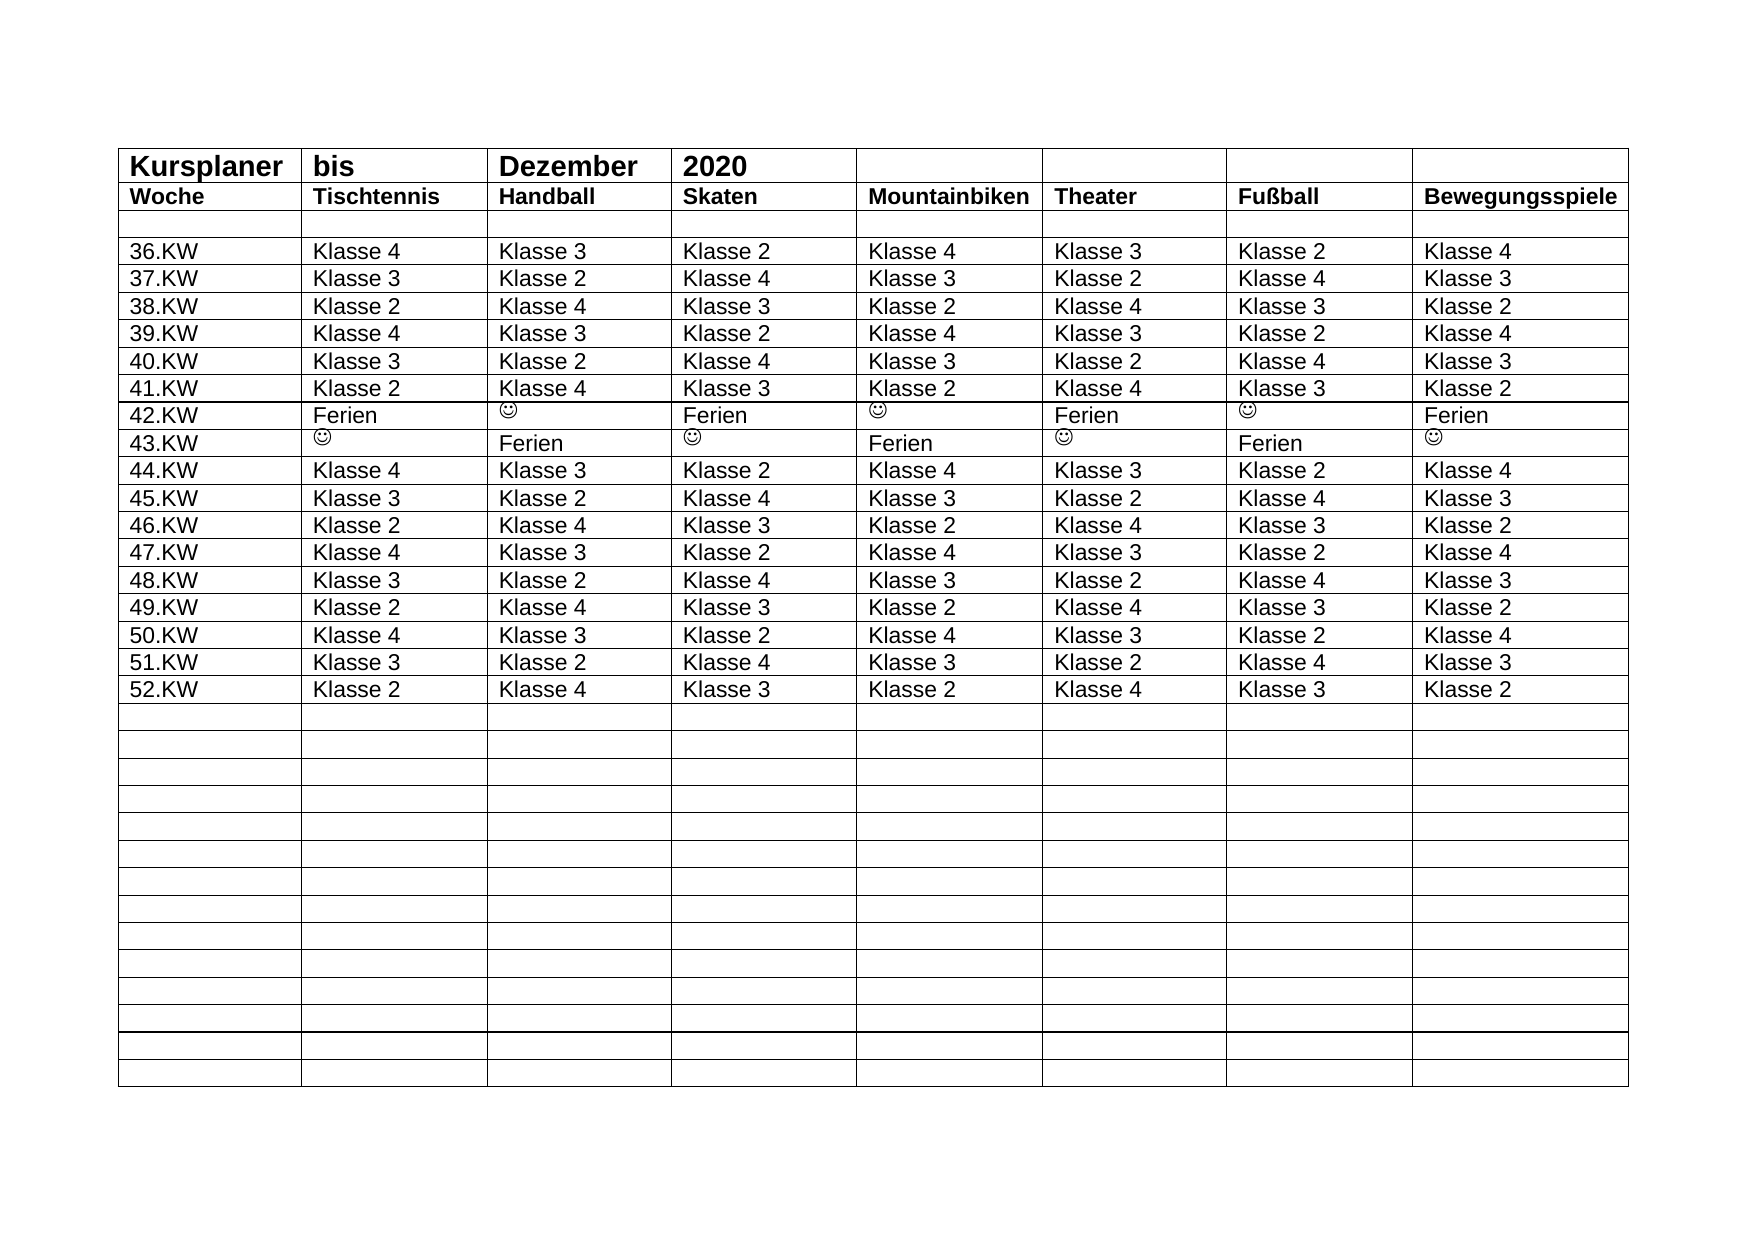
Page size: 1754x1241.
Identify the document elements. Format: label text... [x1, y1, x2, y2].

table_cell [857, 923, 1042, 949]
table_cell 45.KW [119, 485, 301, 511]
table_cell [488, 403, 671, 429]
table_cell Ferien [1413, 403, 1628, 429]
table_cell 40.KW [119, 348, 301, 374]
table_cell [672, 1033, 856, 1059]
table_cell [302, 896, 487, 922]
table_cell Klasse 3 [672, 375, 856, 401]
table_cell [302, 950, 487, 977]
table_cell Klasse 3 [488, 320, 671, 347]
table_cell Klasse 3 [857, 649, 1042, 675]
table_cell [672, 978, 856, 1004]
table_cell 42.KW [119, 403, 301, 429]
table_cell [1413, 704, 1628, 730]
table_cell 43.KW [119, 430, 301, 456]
table_cell Klasse 3 [1227, 676, 1412, 703]
table_cell Klasse 3 [857, 485, 1042, 511]
table_cell [488, 950, 671, 977]
table_cell [672, 868, 856, 894]
table_cell [488, 1033, 671, 1059]
table_cell Klasse 2 [1413, 375, 1628, 401]
table_cell Klasse 4 [1227, 485, 1412, 511]
table_cell Klasse 2 [672, 320, 856, 347]
table_cell Klasse 3 [1413, 485, 1628, 511]
table_cell Klasse 4 [1043, 293, 1226, 319]
table_cell Klasse 4 [1043, 512, 1226, 538]
table_cell [1227, 923, 1412, 949]
table_cell [488, 813, 671, 840]
table_cell Klasse 4 [1227, 265, 1412, 292]
table_cell [302, 759, 487, 785]
table_cell [119, 731, 301, 757]
table_cell [488, 978, 671, 1004]
table_cell [1413, 923, 1628, 949]
table_cell [1413, 1060, 1628, 1086]
table_cell Klasse 3 [1413, 567, 1628, 593]
table_cell Klasse 2 [1227, 238, 1412, 264]
table_cell Fußball [1227, 183, 1412, 209]
table_cell [119, 759, 301, 785]
table_cell [1227, 813, 1412, 840]
table_cell [857, 759, 1042, 785]
table_cell [302, 430, 487, 456]
table_cell Klasse 4 [302, 238, 487, 264]
table_cell [119, 841, 301, 867]
table_cell Klasse 2 [1413, 594, 1628, 621]
table_cell [1043, 841, 1226, 867]
table_cell [857, 211, 1042, 237]
table_cell 44.KW [119, 457, 301, 483]
table_cell [302, 1033, 487, 1059]
table_cell Klasse 3 [1227, 293, 1412, 319]
table_header Dezember [488, 149, 671, 182]
table_cell Klasse 4 [1043, 676, 1226, 703]
table_cell [1413, 950, 1628, 977]
table_cell Klasse 2 [1227, 539, 1412, 566]
table_cell Klasse 4 [1043, 594, 1226, 621]
table_cell Klasse 2 [857, 293, 1042, 319]
table_cell [1227, 211, 1412, 237]
table_cell Klasse 2 [857, 676, 1042, 703]
table_cell [857, 731, 1042, 757]
table_cell 39.KW [119, 320, 301, 347]
table_cell [857, 978, 1042, 1004]
table_cell [119, 868, 301, 894]
table_cell Klasse 3 [1043, 238, 1226, 264]
table_cell [857, 868, 1042, 894]
table_cell [1227, 1005, 1412, 1031]
table_cell Ferien [672, 403, 856, 429]
table_cell [1413, 211, 1628, 237]
table_cell [119, 978, 301, 1004]
table_cell [1043, 896, 1226, 922]
table_cell [119, 1033, 301, 1059]
table_cell Klasse 4 [488, 293, 671, 319]
table_cell 48.KW [119, 567, 301, 593]
table_cell Ferien [857, 430, 1042, 456]
table_cell [672, 704, 856, 730]
table_cell Klasse 3 [302, 567, 487, 593]
table_cell [119, 786, 301, 812]
table_cell Klasse 4 [1413, 622, 1628, 648]
table_cell [857, 950, 1042, 977]
table_cell [302, 1060, 487, 1086]
table_cell Klasse 3 [302, 649, 487, 675]
table_cell Klasse 4 [672, 567, 856, 593]
table_cell [488, 786, 671, 812]
table_cell Klasse 2 [1413, 676, 1628, 703]
table_cell [302, 841, 487, 867]
table_cell [1413, 731, 1628, 757]
table_cell [857, 1060, 1042, 1086]
table_cell Theater [1043, 183, 1226, 209]
table_cell Klasse 4 [857, 457, 1042, 483]
table_cell [119, 896, 301, 922]
table_cell [1413, 430, 1628, 456]
table_cell [488, 704, 671, 730]
table_cell [857, 1005, 1042, 1031]
table_cell [1043, 923, 1226, 949]
table_cell Klasse 2 [857, 375, 1042, 401]
table_cell Klasse 4 [672, 348, 856, 374]
table_cell [1227, 759, 1412, 785]
table_cell [857, 896, 1042, 922]
table_cell Klasse 3 [672, 512, 856, 538]
table_cell [488, 868, 671, 894]
table_cell [302, 978, 487, 1004]
table_cell 52.KW [119, 676, 301, 703]
table_cell Klasse 4 [488, 676, 671, 703]
table_cell Klasse 2 [1043, 485, 1226, 511]
table_cell [672, 731, 856, 757]
table_cell Klasse 4 [857, 238, 1042, 264]
table_cell [672, 1005, 856, 1031]
table_cell [302, 813, 487, 840]
table_cell Klasse 4 [857, 539, 1042, 566]
table_cell Klasse 4 [1413, 539, 1628, 566]
table_cell Klasse 2 [302, 594, 487, 621]
table_cell Ferien [1043, 403, 1226, 429]
table_header [857, 149, 1042, 182]
table_cell [1043, 704, 1226, 730]
table_cell [672, 813, 856, 840]
table_cell [119, 813, 301, 840]
table_cell Klasse 4 [488, 594, 671, 621]
table_cell [857, 786, 1042, 812]
table_cell [1227, 1033, 1412, 1059]
table_cell 49.KW [119, 594, 301, 621]
table_cell [488, 1005, 671, 1031]
table_cell Klasse 4 [488, 512, 671, 538]
table_header bis [302, 149, 487, 182]
table_cell Klasse 3 [1043, 457, 1226, 483]
table_cell Klasse 4 [857, 320, 1042, 347]
table_cell Klasse 2 [1413, 512, 1628, 538]
table_cell Ferien [302, 403, 487, 429]
table_cell [672, 1060, 856, 1086]
table_cell Bewegungsspiele [1413, 183, 1628, 209]
table_cell [672, 211, 856, 237]
table_cell Klasse 4 [672, 649, 856, 675]
table_cell [1227, 896, 1412, 922]
table_cell [1227, 403, 1412, 429]
table_cell Ferien [1227, 430, 1412, 456]
table_cell [1413, 759, 1628, 785]
table_cell [1227, 868, 1412, 894]
table_cell [302, 211, 487, 237]
table_cell Klasse 4 [302, 539, 487, 566]
table_cell Klasse 3 [302, 485, 487, 511]
table_cell 47.KW [119, 539, 301, 566]
table_cell Ferien [488, 430, 671, 456]
table_cell Klasse 3 [1413, 649, 1628, 675]
table_cell Klasse 3 [1227, 594, 1412, 621]
table_cell Woche [119, 183, 301, 209]
table_cell [302, 923, 487, 949]
table_cell [857, 403, 1042, 429]
table_cell [1413, 1005, 1628, 1031]
table_cell [1413, 1033, 1628, 1059]
table_cell [119, 1005, 301, 1031]
table_cell [672, 759, 856, 785]
table_cell 36.KW [119, 238, 301, 264]
table_cell Mountainbiken [857, 183, 1042, 209]
table_cell Klasse 2 [1413, 293, 1628, 319]
table_cell Skaten [672, 183, 856, 209]
table_cell Klasse 3 [672, 676, 856, 703]
table_cell Klasse 3 [302, 265, 487, 292]
table_cell Klasse 2 [302, 512, 487, 538]
table_cell [1227, 1060, 1412, 1086]
table_cell [1043, 211, 1226, 237]
table_cell Klasse 4 [302, 320, 487, 347]
table_cell [1043, 430, 1226, 456]
table_cell [488, 759, 671, 785]
table_cell [672, 896, 856, 922]
table_cell [857, 1033, 1042, 1059]
table_cell [1227, 704, 1412, 730]
table_cell Klasse 4 [1227, 567, 1412, 593]
table_cell Klasse 3 [857, 567, 1042, 593]
table_cell [1043, 868, 1226, 894]
table_cell [1043, 1033, 1226, 1059]
table_cell [1043, 731, 1226, 757]
table_cell Klasse 2 [672, 457, 856, 483]
table_cell [488, 731, 671, 757]
table_cell Klasse 3 [302, 348, 487, 374]
table_cell Klasse 2 [1227, 457, 1412, 483]
table_cell [488, 896, 671, 922]
table_header [1043, 149, 1226, 182]
table_cell Tischtennis [302, 183, 487, 209]
table_cell Klasse 2 [1227, 320, 1412, 347]
table_cell 50.KW [119, 622, 301, 648]
table_cell Handball [488, 183, 671, 209]
table_cell 37.KW [119, 265, 301, 292]
table_cell Klasse 2 [1043, 265, 1226, 292]
table_cell Klasse 3 [1227, 512, 1412, 538]
table_cell Klasse 4 [1043, 375, 1226, 401]
table_cell Klasse 4 [1413, 320, 1628, 347]
table_cell [1413, 841, 1628, 867]
table_cell [119, 211, 301, 237]
table_cell [672, 923, 856, 949]
table_cell Klasse 3 [1043, 622, 1226, 648]
table_cell Klasse 2 [488, 567, 671, 593]
table_cell 46.KW [119, 512, 301, 538]
table_cell [302, 1005, 487, 1031]
table_cell Klasse 3 [857, 265, 1042, 292]
table_cell Klasse 2 [302, 293, 487, 319]
table_cell [1227, 786, 1412, 812]
table_cell [1413, 868, 1628, 894]
table_cell Klasse 4 [1413, 238, 1628, 264]
table_cell [672, 430, 856, 456]
table_cell Klasse 4 [1227, 649, 1412, 675]
table_cell Klasse 3 [672, 594, 856, 621]
table_cell Klasse 3 [488, 539, 671, 566]
table_cell Klasse 3 [1043, 539, 1226, 566]
table_cell Klasse 4 [1227, 348, 1412, 374]
table_cell Klasse 3 [857, 348, 1042, 374]
table_cell Klasse 2 [302, 676, 487, 703]
table_cell [1043, 759, 1226, 785]
table_cell [119, 1060, 301, 1086]
table_cell Klasse 3 [488, 622, 671, 648]
table_header Kursplaner [119, 149, 301, 182]
table_cell Klasse 4 [672, 265, 856, 292]
table_cell [1413, 896, 1628, 922]
table_cell Klasse 2 [672, 539, 856, 566]
table_cell Klasse 2 [1227, 622, 1412, 648]
table_header [1413, 149, 1628, 182]
table_cell Klasse 3 [1413, 348, 1628, 374]
table_cell [672, 950, 856, 977]
table_cell Klasse 3 [672, 293, 856, 319]
table_cell 38.KW [119, 293, 301, 319]
table_cell [857, 841, 1042, 867]
table_cell [857, 704, 1042, 730]
table_cell Klasse 3 [1043, 320, 1226, 347]
table_cell [1043, 813, 1226, 840]
table_cell Klasse 4 [302, 622, 487, 648]
table_cell 41.KW [119, 375, 301, 401]
table_cell [1413, 978, 1628, 1004]
table_cell Klasse 2 [672, 238, 856, 264]
table_cell Klasse 2 [488, 485, 671, 511]
table_cell Klasse 4 [302, 457, 487, 483]
table_cell [302, 786, 487, 812]
table_cell Klasse 3 [488, 238, 671, 264]
table_cell Klasse 2 [1043, 649, 1226, 675]
table_cell [1043, 978, 1226, 1004]
table_cell Klasse 4 [488, 375, 671, 401]
table_cell Klasse 2 [1043, 348, 1226, 374]
table_cell Klasse 2 [857, 594, 1042, 621]
table_cell [119, 704, 301, 730]
table_cell Klasse 2 [857, 512, 1042, 538]
table_cell [119, 923, 301, 949]
table_cell [1413, 813, 1628, 840]
table_cell [857, 813, 1042, 840]
table_cell [672, 786, 856, 812]
table_cell Klasse 4 [672, 485, 856, 511]
table_cell Klasse 2 [488, 348, 671, 374]
table_cell [1043, 950, 1226, 977]
table_cell [302, 704, 487, 730]
table_cell [1227, 978, 1412, 1004]
table_cell [119, 950, 301, 977]
table_cell Klasse 2 [488, 649, 671, 675]
table_cell Klasse 2 [1043, 567, 1226, 593]
table_cell Klasse 2 [672, 622, 856, 648]
table_cell 51.KW [119, 649, 301, 675]
table_cell Klasse 4 [1413, 457, 1628, 483]
table_cell Klasse 3 [1413, 265, 1628, 292]
table_header [1227, 149, 1412, 182]
table_cell [1227, 950, 1412, 977]
table_cell Klasse 2 [302, 375, 487, 401]
table_cell [302, 868, 487, 894]
table_cell [488, 923, 671, 949]
table_cell [1043, 786, 1226, 812]
table_cell Klasse 3 [488, 457, 671, 483]
table_cell [488, 841, 671, 867]
table_cell Klasse 2 [488, 265, 671, 292]
table_cell [302, 731, 487, 757]
table_cell [1043, 1060, 1226, 1086]
table_cell [1413, 786, 1628, 812]
table_cell Klasse 4 [857, 622, 1042, 648]
table_cell [1227, 841, 1412, 867]
table_cell [672, 841, 856, 867]
table_cell [1043, 1005, 1226, 1031]
table_cell [488, 1060, 671, 1086]
table_cell [488, 211, 671, 237]
table_header 2020 [672, 149, 856, 182]
table_cell Klasse 3 [1227, 375, 1412, 401]
table_cell [1227, 731, 1412, 757]
